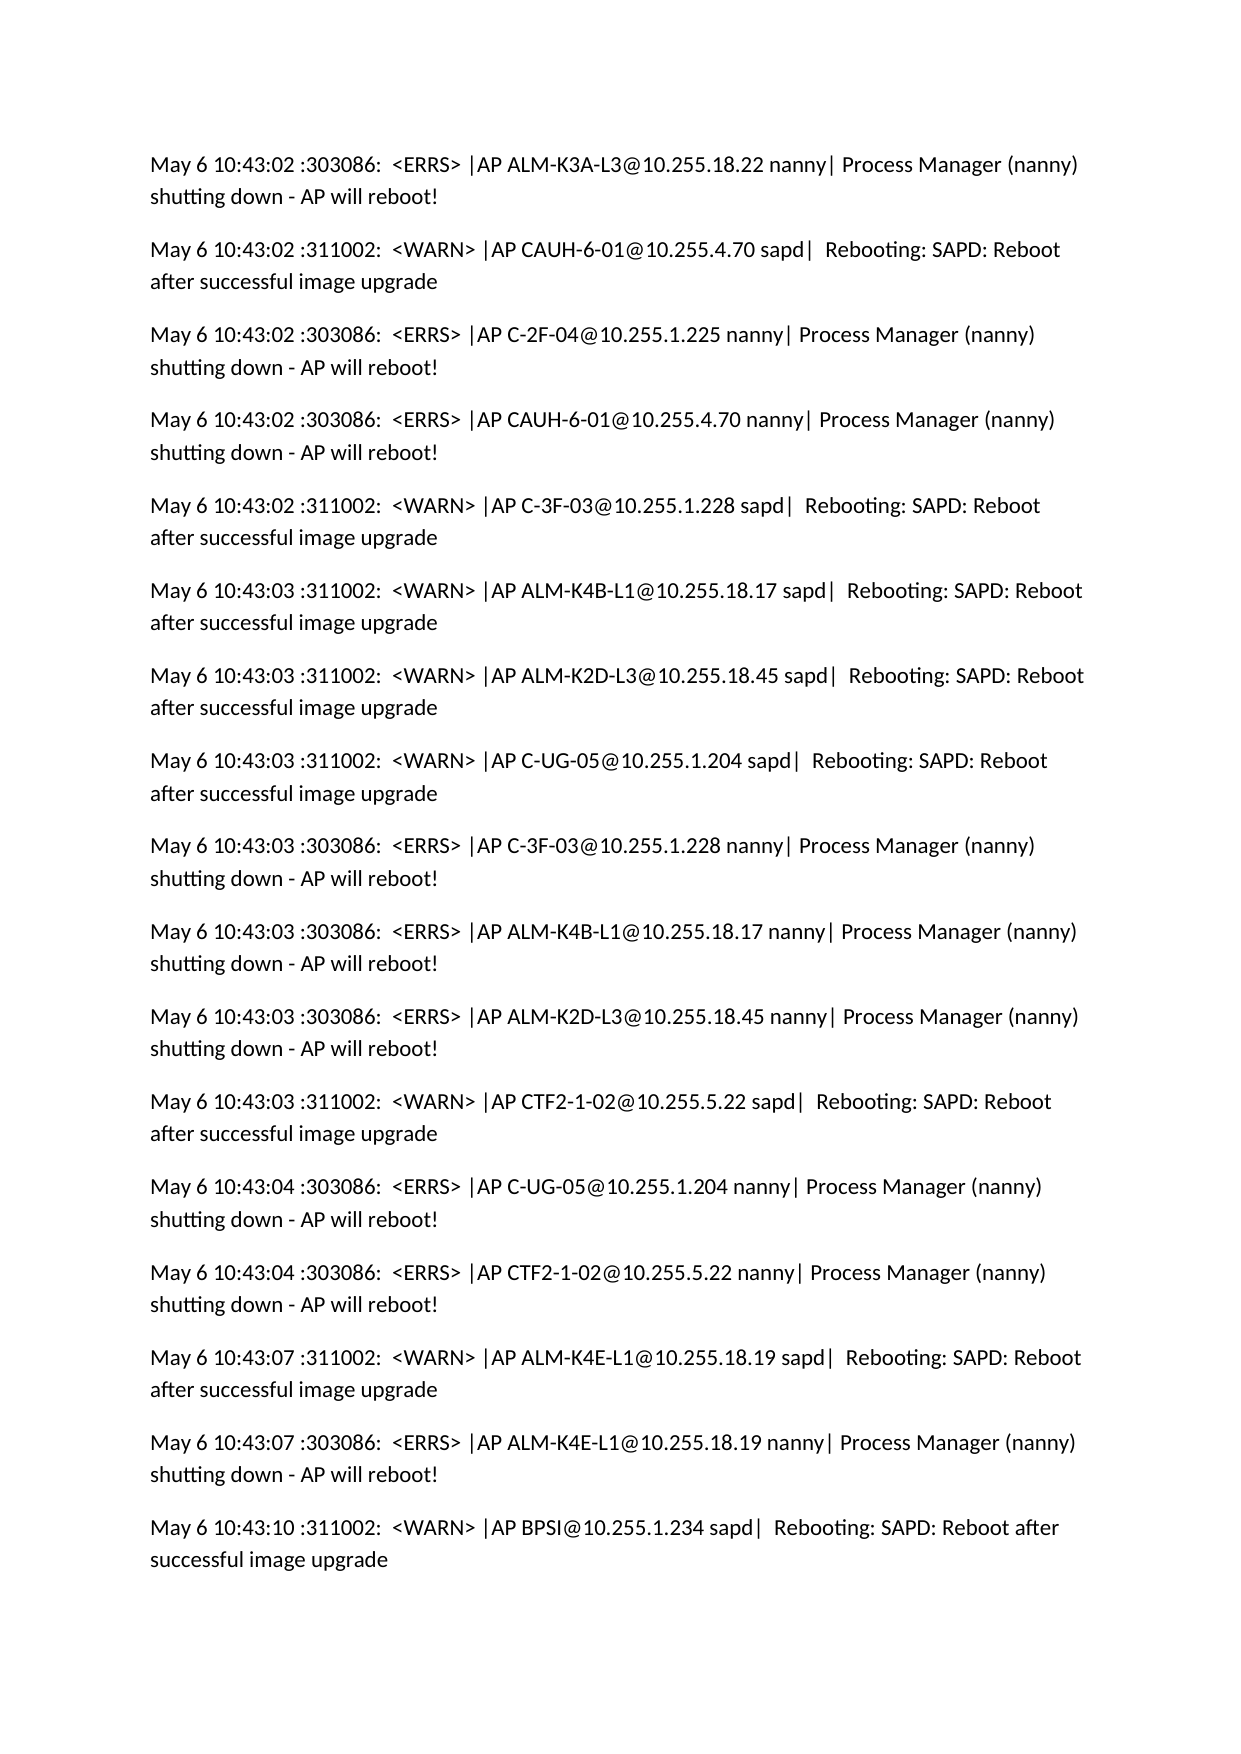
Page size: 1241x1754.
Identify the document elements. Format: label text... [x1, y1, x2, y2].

text May 6 10:43:03 :303086: <ERRS> |AP ALM-K2D-L3@10.255.18.45 nanny| Process Manager (nanny) shutting down - AP will reboot! [150, 1002, 1090, 1062]
text May 6 10:43:04 :303086: <ERRS> |AP C-UG-05@10.255.1.204 nanny| Process Manager (nanny) shutting down - AP will reboot! [150, 1172, 1090, 1233]
text May 6 10:43:02 :311002: <WARN> |AP C-3F-03@10.255.1.228 sapd| Rebooting: SAPD: Reboot after successful image upgrade [150, 491, 1090, 551]
text May 6 10:43:03 :303086: <ERRS> |AP ALM-K4B-L1@10.255.18.17 nanny| Process Manager (nanny) shutting down - AP will reboot! [150, 917, 1090, 977]
text May 6 10:43:02 :303086: <ERRS> |AP ALM-K3A-L3@10.255.18.22 nanny| Process Manager (nanny) shutting down - AP will reboot! [150, 150, 1090, 210]
text May 6 10:43:03 :311002: <WARN> |AP ALM-K4B-L1@10.255.18.17 sapd| Rebooting: SAPD: Reboot after successful image upgrade [150, 576, 1090, 636]
text May 6 10:43:03 :311002: <WARN> |AP ALM-K2D-L3@10.255.18.45 sapd| Rebooting: SAPD: Reboot after successful image upgrade [150, 661, 1090, 721]
text May 6 10:43:03 :311002: <WARN> |AP C-UG-05@10.255.1.204 sapd| Rebooting: SAPD: Reboot after successful image upgrade [150, 746, 1090, 807]
text May 6 10:43:07 :303086: <ERRS> |AP ALM-K4E-L1@10.255.18.19 nanny| Process Manager (nanny) shutting down - AP will reboot! [150, 1428, 1090, 1488]
text May 6 10:43:02 :303086: <ERRS> |AP C-2F-04@10.255.1.225 nanny| Process Manager (nanny) shutting down - AP will reboot! [150, 320, 1090, 381]
text May 6 10:43:03 :311002: <WARN> |AP CTF2-1-02@10.255.5.22 sapd| Rebooting: SAPD: Reboot after successful image upgrade [150, 1087, 1090, 1147]
text May 6 10:43:04 :303086: <ERRS> |AP CTF2-1-02@10.255.5.22 nanny| Process Manager (nanny) shutting down - AP will reboot! [150, 1258, 1090, 1318]
text May 6 10:43:02 :311002: <WARN> |AP CAUH-6-01@10.255.4.70 sapd| Rebooting: SAPD: Reboot after successful image upgrade [150, 235, 1090, 295]
text May 6 10:43:03 :303086: <ERRS> |AP C-3F-03@10.255.1.228 nanny| Process Manager (nanny) shutting down - AP will reboot! [150, 832, 1090, 892]
text May 6 10:43:02 :303086: <ERRS> |AP CAUH-6-01@10.255.4.70 nanny| Process Manager (nanny) shutting down - AP will reboot! [150, 406, 1090, 466]
text May 6 10:43:07 :311002: <WARN> |AP ALM-K4E-L1@10.255.18.19 sapd| Rebooting: SAPD: Reboot after successful image upgrade [150, 1343, 1090, 1403]
text May 6 10:43:10 :311002: <WARN> |AP BPSI@10.255.1.234 sapd| Rebooting: SAPD: Reboot after successful image upgrade [150, 1513, 1090, 1573]
